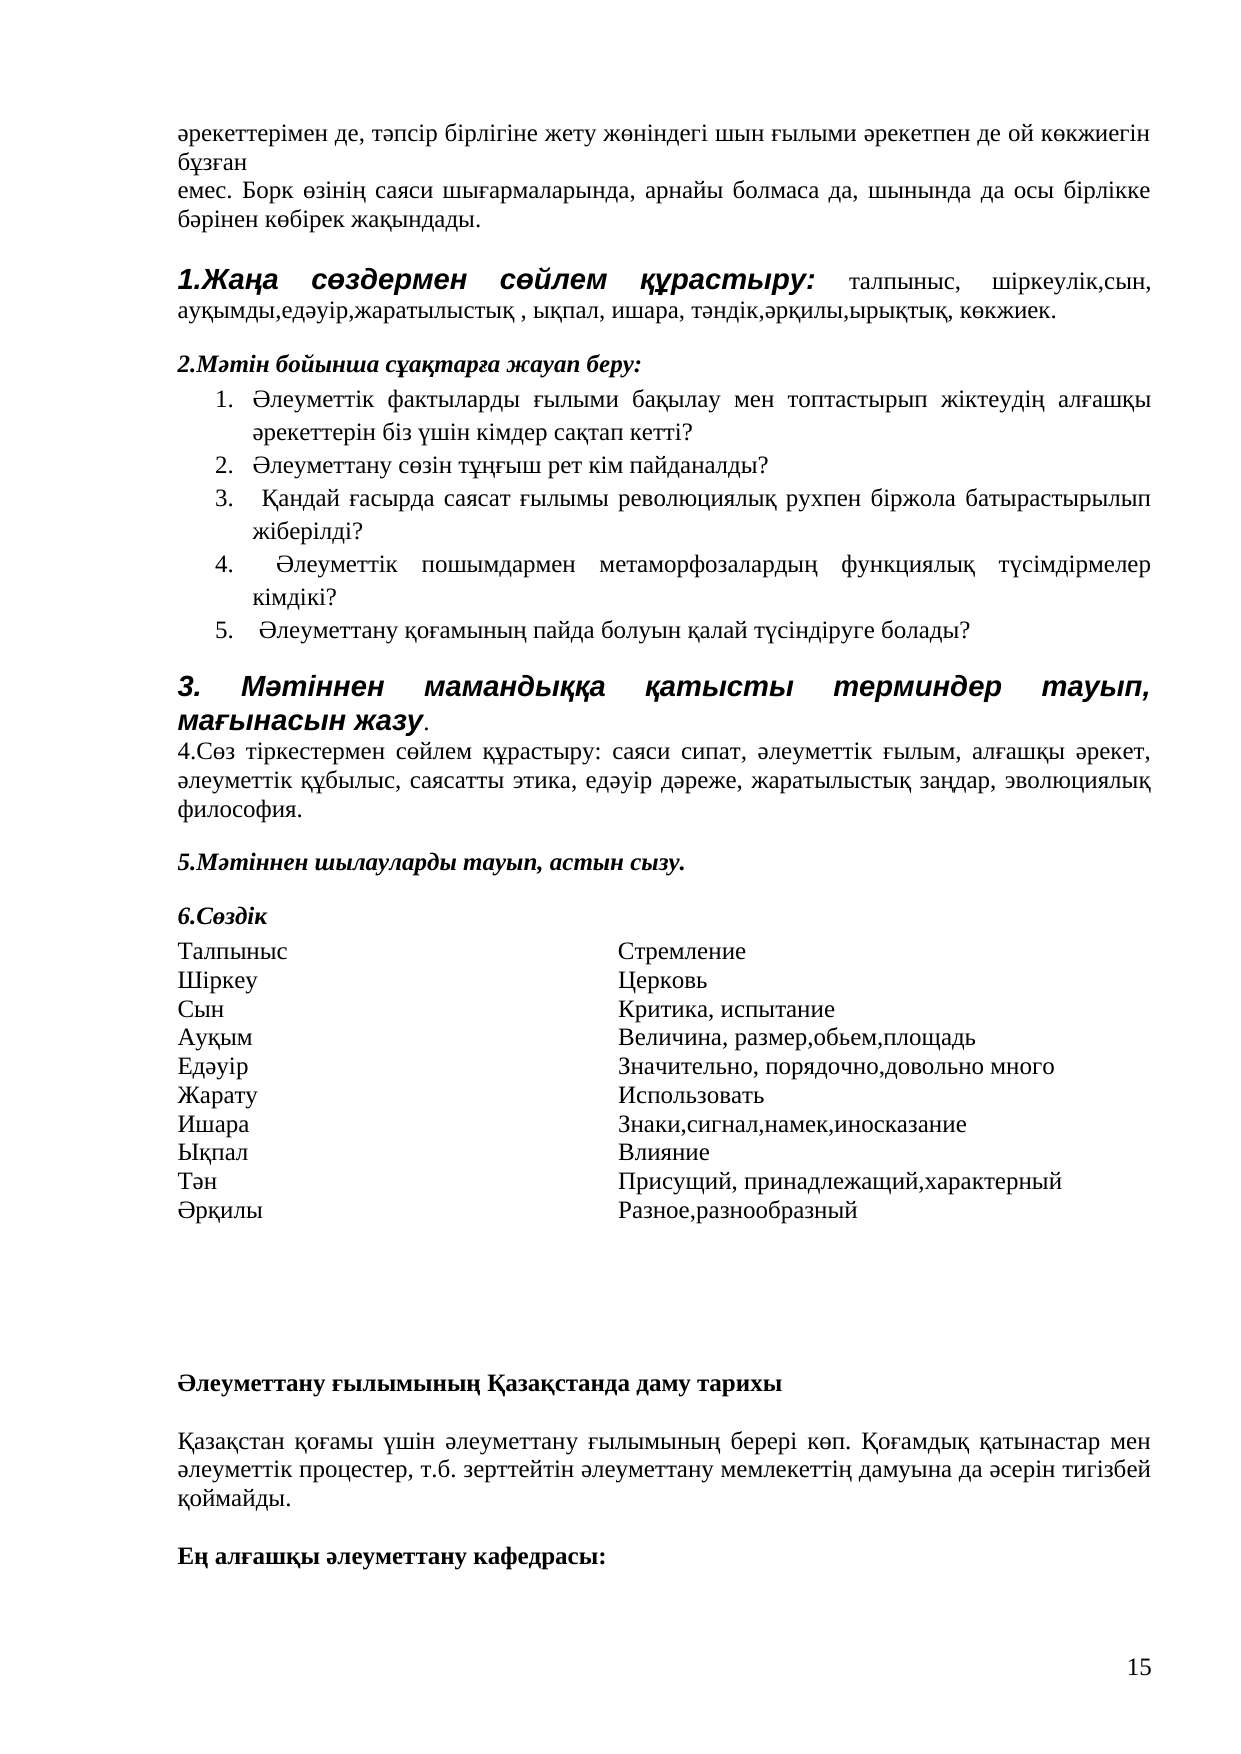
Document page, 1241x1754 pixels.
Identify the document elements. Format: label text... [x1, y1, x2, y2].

text 4.Сөз тіркестермен сөйлем құрастыру: саяси сипат, әлеуметтік ғылым, алғашқы әрекет, әлеуметтік құбылыс, саясатты этика, едәуір дәреже, жаратылыстық заңдар, эволюциялық философия. [177, 736, 1152, 822]
text Шіркеу Церковь [177, 965, 1152, 994]
text Ең алғашқы әлеуметтану кафедрасы: [177, 1541, 1152, 1570]
subtitle 2.Мәтін бойынша сұақтарға жауап беру: [177, 349, 1152, 378]
text емес. Борк өзінің саяси шығармаларында, арнайы болмаса да, шынында да осы бірлікке бәрінен көбірек жақындады. [177, 176, 1152, 233]
text Едәуір Значительно, порядочно,довольно много [177, 1051, 1152, 1080]
text Ықпал Влияние [177, 1137, 1152, 1166]
text Сын Критика, испытание [177, 994, 1152, 1022]
subtitle 5.Мәтіннен шылауларды тауып, астын сызу. [177, 847, 1152, 876]
list Әлеуметтану қоғамының пайда болуын қалай түсіндіруге болады? [215, 615, 1152, 644]
text 3. Мәтіннен мамандыққа қатысты терминдер тауып, мағынасын жазу. [177, 669, 1152, 736]
text Әлеуметтану ғылымының Қазақстанда даму тарихы [177, 1368, 1152, 1397]
list Қандай ғасырда саясат ғылымы революциялық рухпен біржола батырастырылып жіберілді? [215, 483, 1152, 545]
text Ауқым Величина, размер,обьем,площадь [177, 1022, 1152, 1051]
subtitle 6.Сөздік [177, 901, 1152, 930]
list Әлеуметтік фактыларды ғылыми бақылау мен топтастырып жіктеудің алғашқы әрекеттерін біз үшін кімдер сақтап кетті? [215, 384, 1152, 446]
text Жарату Использовать [177, 1080, 1152, 1109]
list Әлеуметтік пошымдармен метаморфозалардың функциялық түсімдірмелер кімдікі? [215, 549, 1152, 611]
list Әлеуметтану сөзін тұңғыш рет кім пайданалды? [215, 450, 1152, 479]
text Қазақстан қоғамы үшін әлеуметтану ғылымының берері көп. Қоғамдық қатынастар мен әлеуметтік процестер, т.б. зерттейтін әлеуметтану мемлекеттің дамуына да әсерін тигізбей қоймайды. [177, 1426, 1152, 1512]
text Ишара Знаки,сигнал,намек,иносказание [177, 1109, 1152, 1137]
text Әрқилы Разное,разнообразный [177, 1195, 1152, 1224]
text Талпыныс Стремление [177, 936, 1152, 965]
text 1.Жаңа сөздермен сөйлем құрастыру: талпыныс, шіркеулік,сын, ауқымды,едәуір,жаратылыстық , ықпал, ишара, тәндік,әрқилы,ырықтық, көкжиек. [177, 262, 1152, 324]
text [177, 118, 1152, 176]
text Тән Присущий, принадлежащий,характерный [177, 1166, 1152, 1195]
